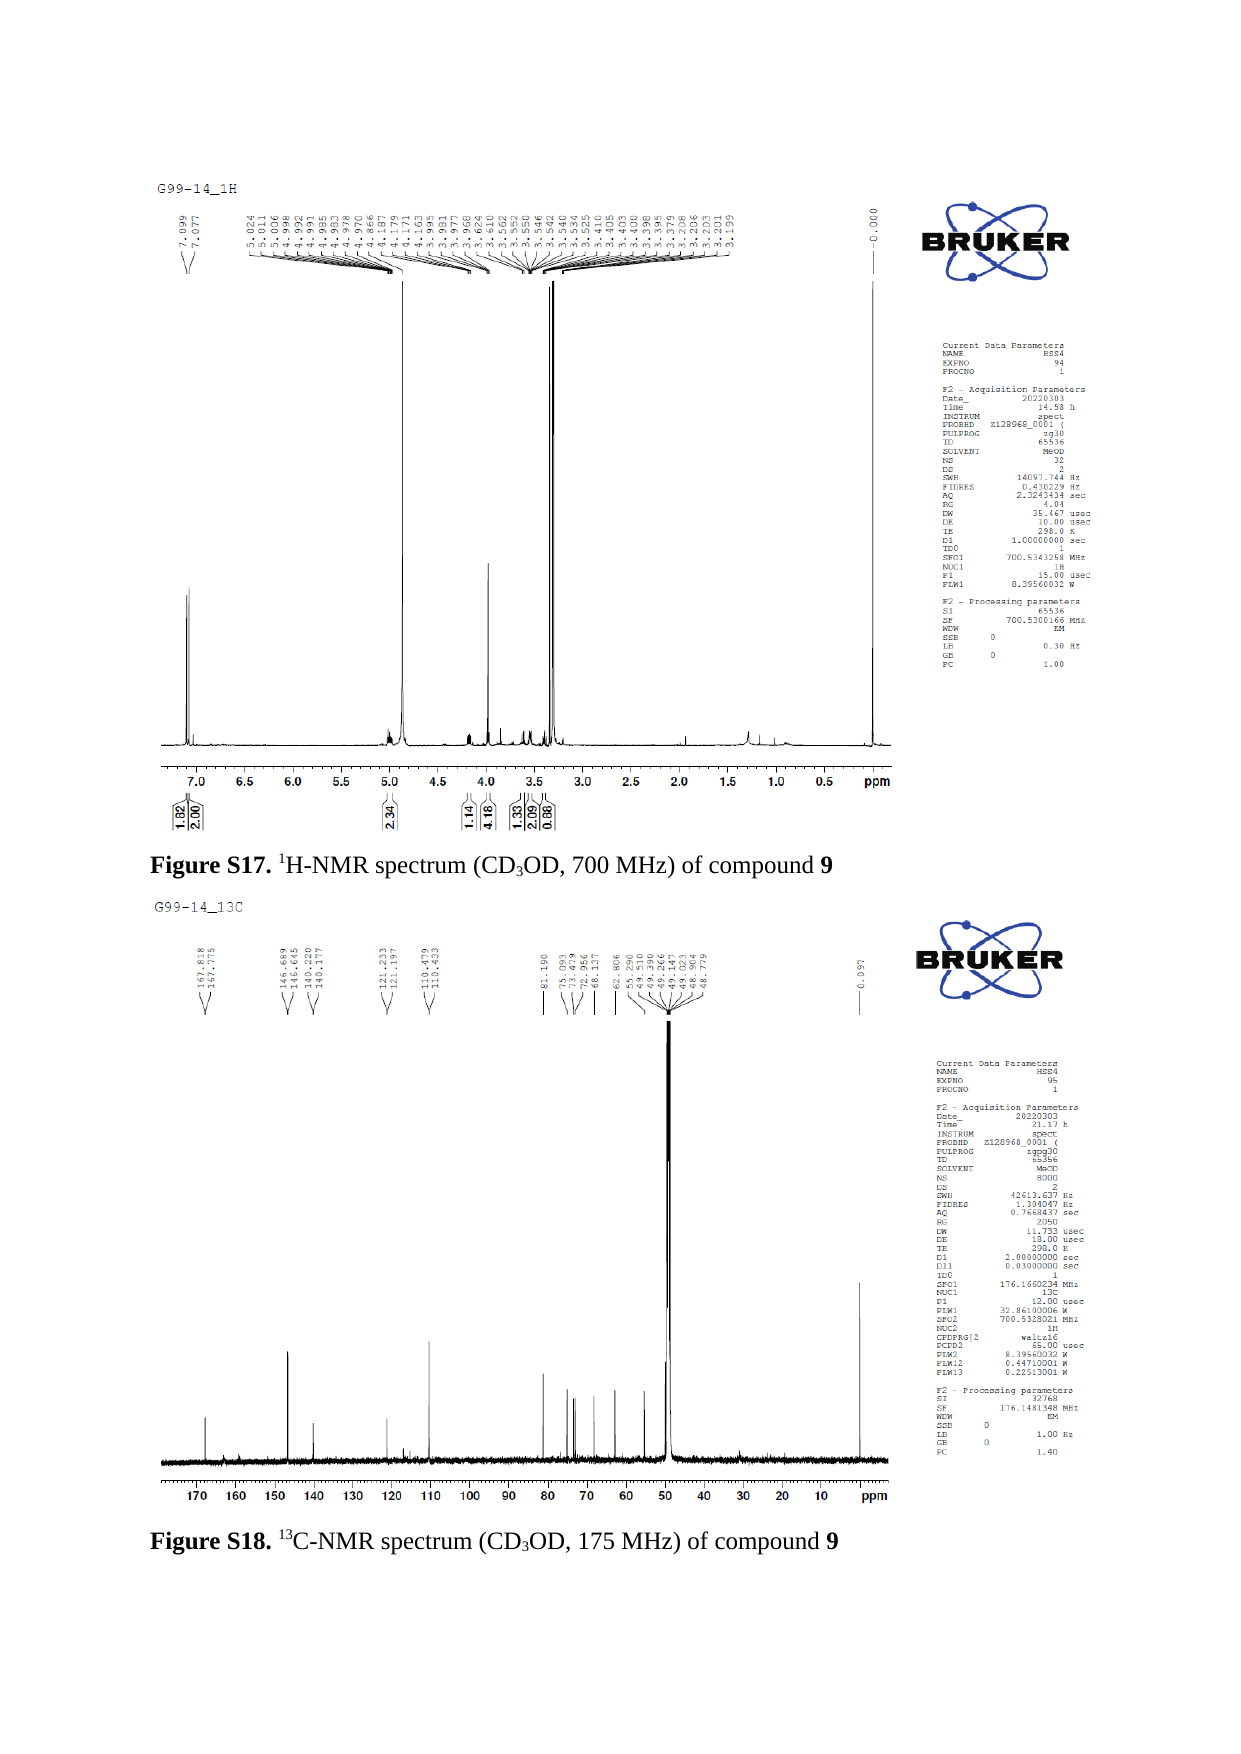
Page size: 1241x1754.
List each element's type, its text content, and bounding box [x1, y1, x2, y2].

picture [150, 177, 1091, 832]
text Figure S17. 1H-NMR spectrum (CD3OD, 700 MHz) of compound 9 [150, 850, 1090, 879]
picture [150, 898, 1091, 1508]
text Figure S18. 13C-NMR spectrum (CD3OD, 175 MHz) of compound 9 [150, 1526, 1090, 1555]
